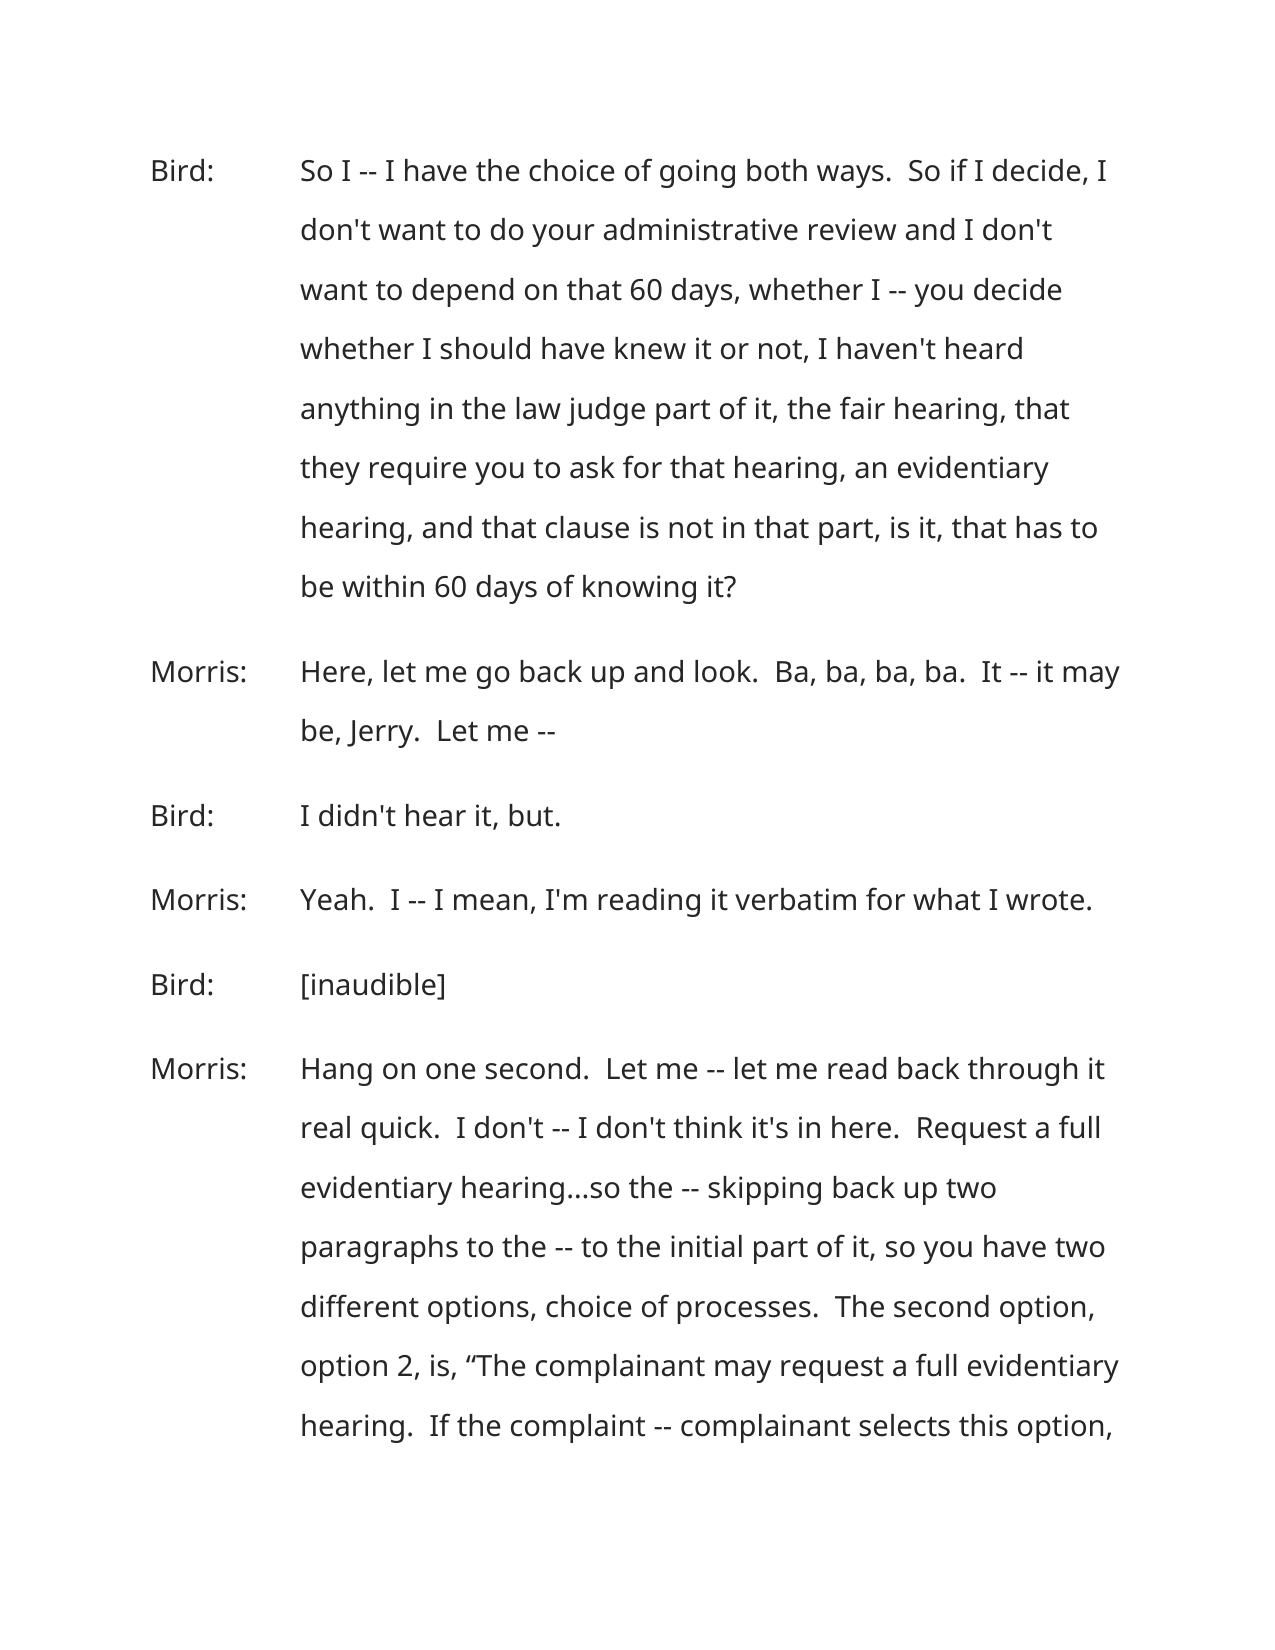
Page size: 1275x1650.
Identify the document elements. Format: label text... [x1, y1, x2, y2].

text Morris: Yeah. I -- I mean, I'm reading it verbatim for what I wrote. [150, 879, 1125, 919]
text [150, 1048, 1125, 1445]
text Bird: [inaudible] [150, 964, 1125, 1003]
text Morris: Here, let me go back up and look. Ba, ba, ba, ba. It -- it may be, Jerry. Let me -- [150, 651, 1125, 750]
text Bird: So I -- I have the choice of going both ways. So if I decide, I don't want to do your administrative review and I don't want to depend on that 60 days, whether I -- you decide whether I should have knew it or not, I haven't heard anything in the law judge part of it, the fair hearing, that they require you to ask for that hearing, an evidentiary hearing, and that clause is not in that part, is it, that has to be within 60 days of knowing it? [150, 150, 1125, 606]
text Bird: I didn't hear it, but. [150, 795, 1125, 834]
